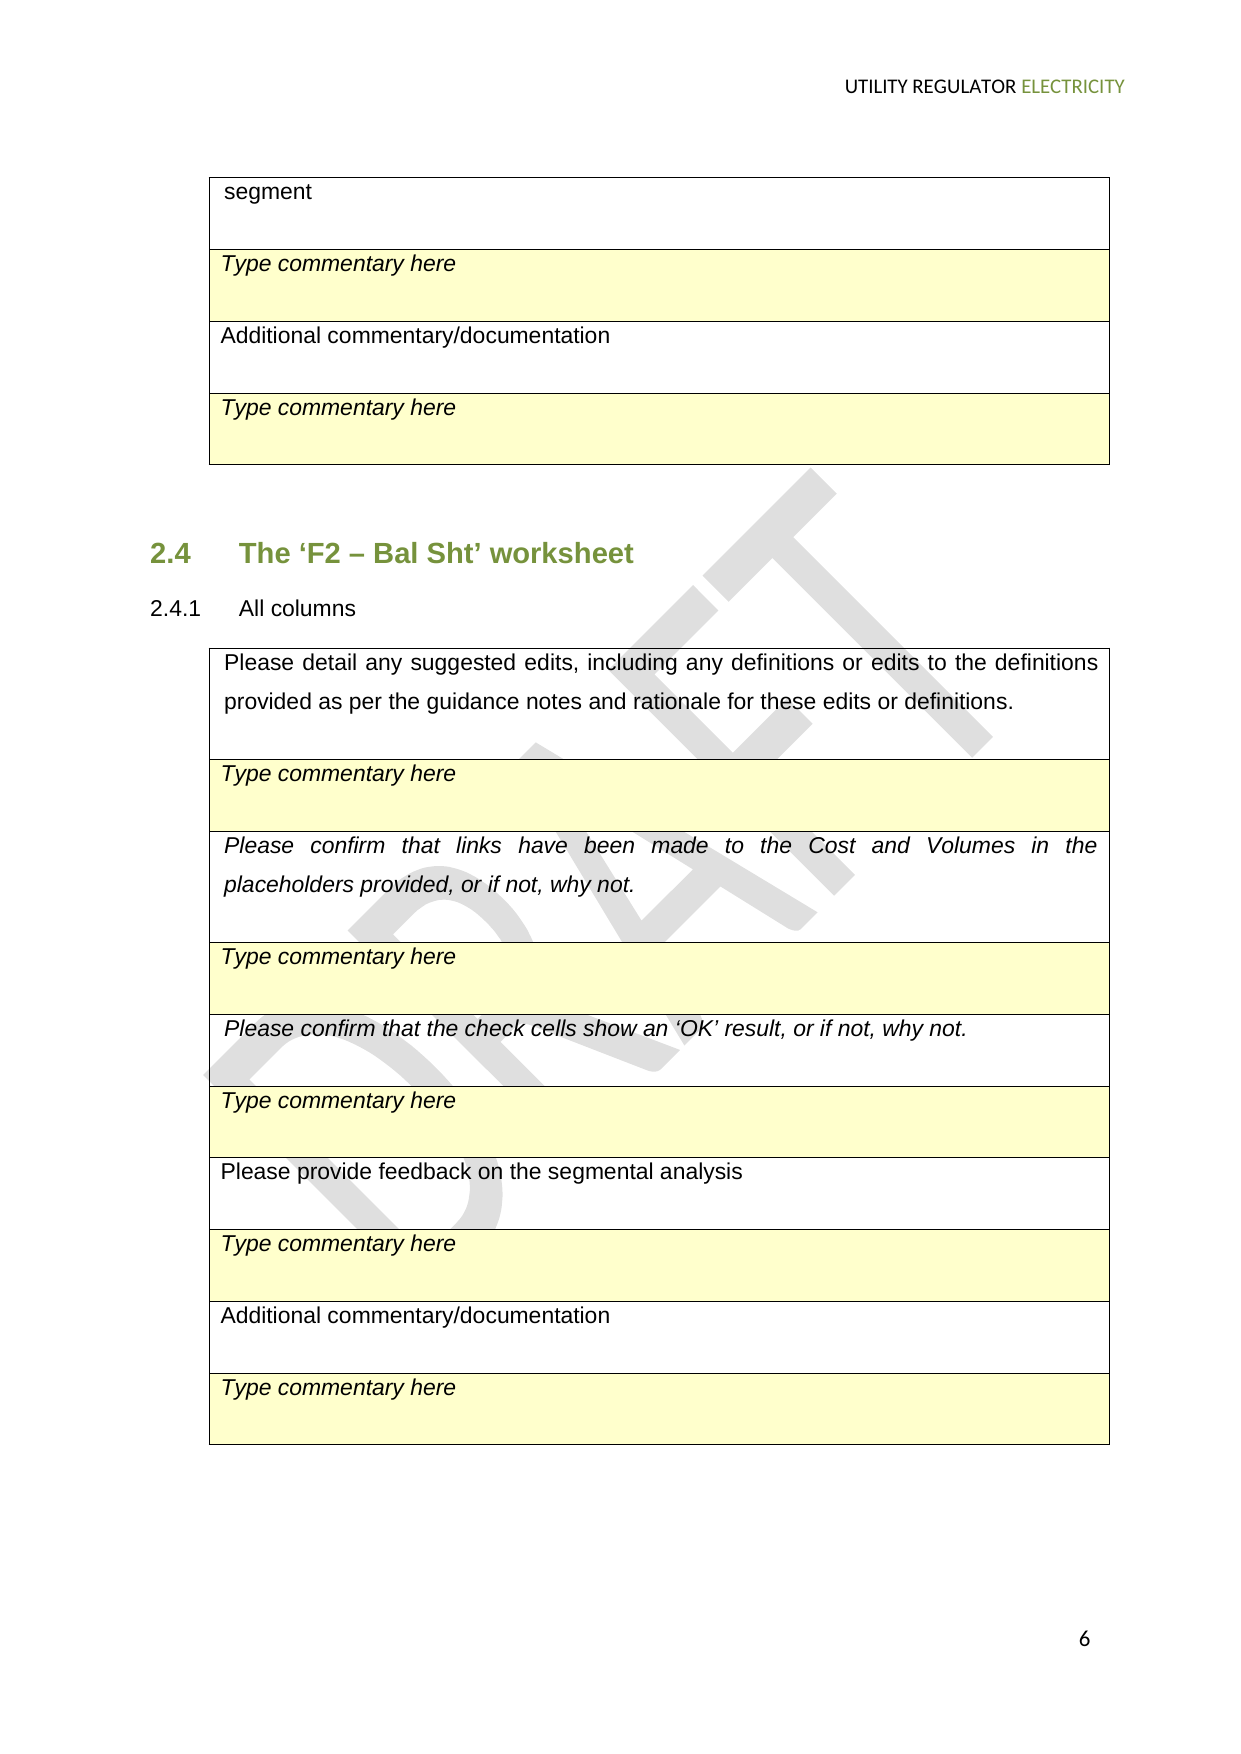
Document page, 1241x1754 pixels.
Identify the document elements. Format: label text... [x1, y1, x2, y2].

table_cell Please provide feedback on the segmental analysis [210, 1158, 1109, 1229]
table_cell Type commentary here [210, 760, 1109, 831]
table_cell Type commentary here [210, 943, 1109, 1014]
table_cell Type commentary here [210, 1230, 1109, 1301]
table_cell Type commentary here [210, 1374, 1109, 1444]
table_cell Type commentary here [210, 394, 1109, 464]
table_cell Additional commentary/documentation [210, 1302, 1109, 1373]
table_cell Please confirm that the check cells show an ‘OK’ result, or if not, why not. [210, 1015, 1109, 1086]
subtitle All columns [150, 594, 1090, 621]
table_cell Please confirm that links have been made to the Cost and Volumes in the placeholders provided, or if not, why not. [210, 832, 1109, 942]
table_cell Additional commentary/documentation [210, 322, 1109, 392]
subtitle The ‘F2 – Bal Sht’ worksheet [150, 536, 1090, 569]
table_cell Type commentary here [210, 250, 1109, 321]
table_header Please detail any suggested edits, including any definitions or edits to the definitions provided as per the guidance notes and rationale for these edits or definitions. [210, 649, 1109, 759]
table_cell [210, 178, 1109, 249]
table_cell Type commentary here [210, 1087, 1109, 1157]
